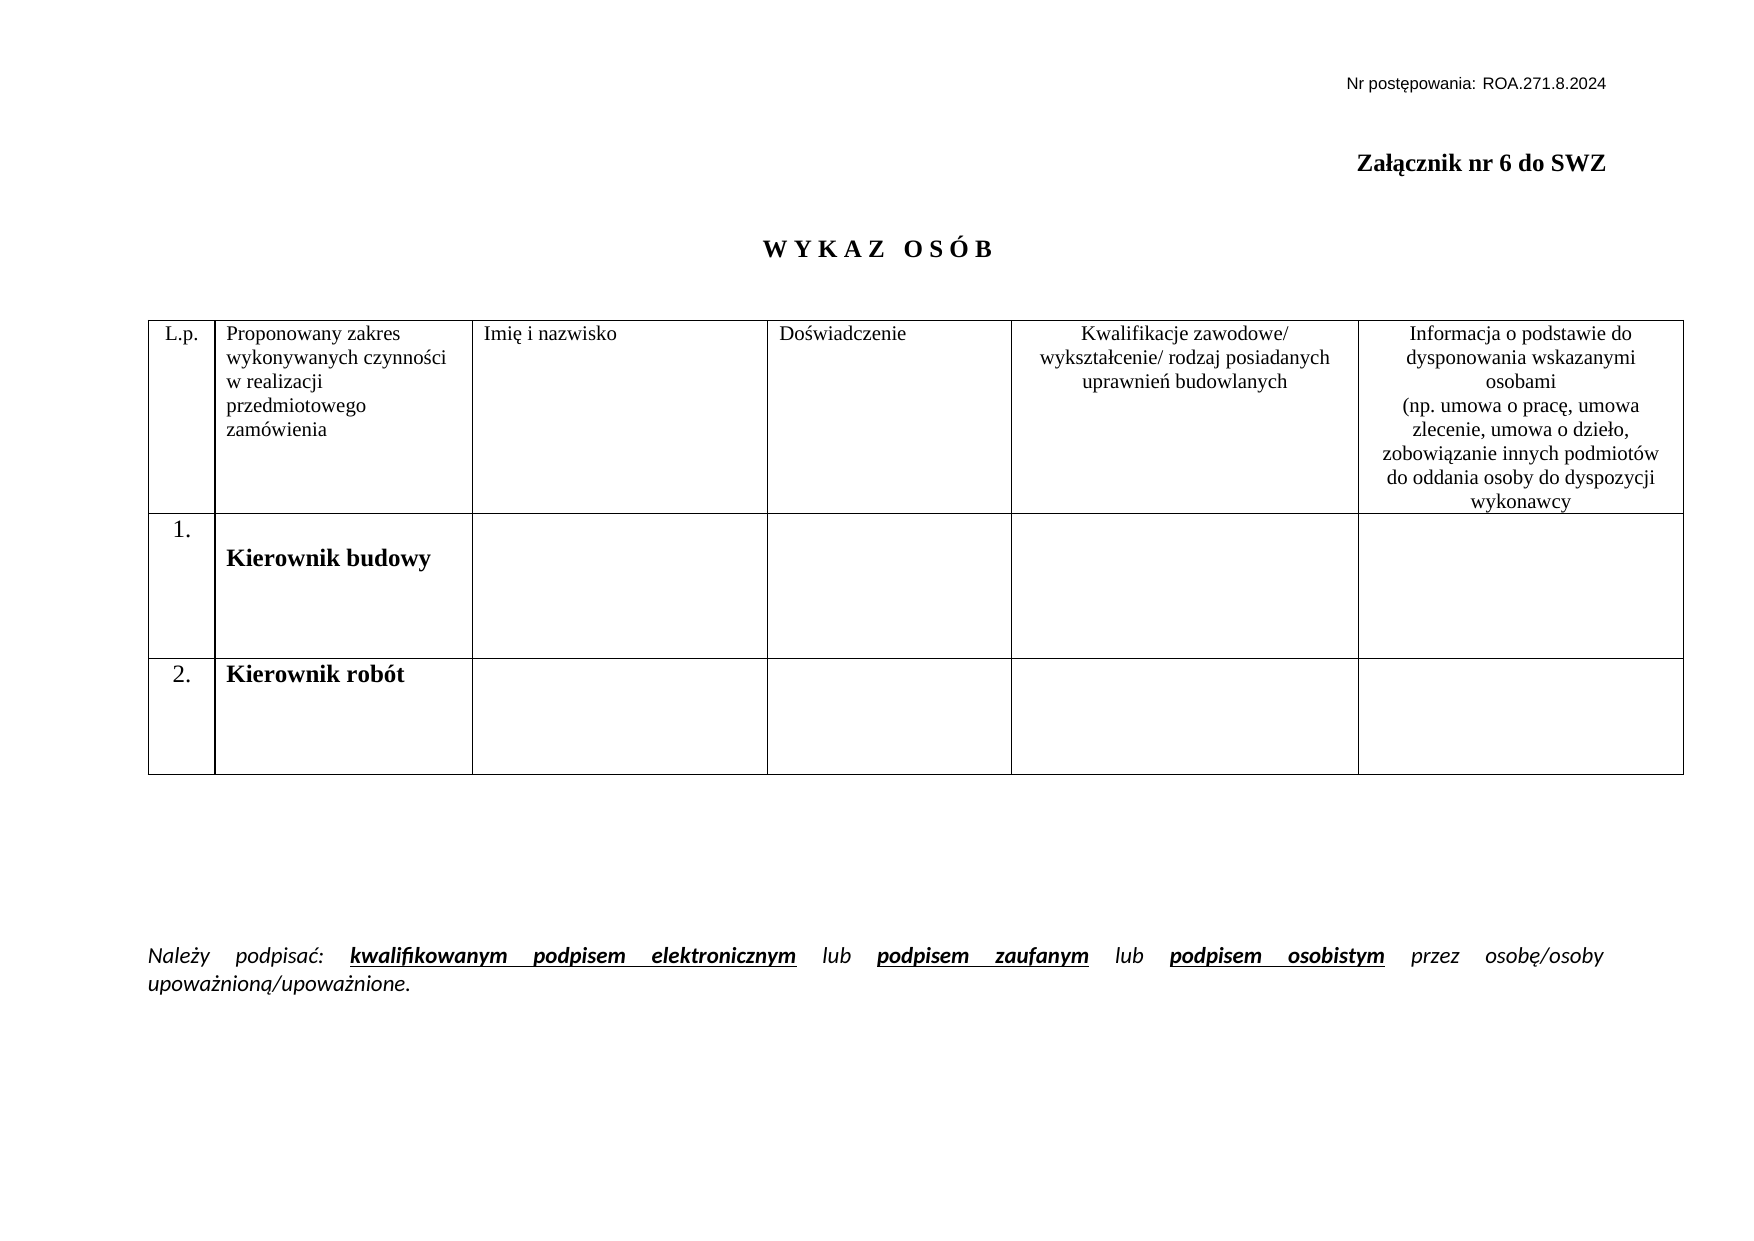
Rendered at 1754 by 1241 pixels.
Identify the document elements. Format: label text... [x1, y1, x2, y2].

table_cell [1359, 659, 1683, 774]
table_cell [768, 514, 1011, 658]
table_cell [473, 659, 767, 774]
table_header Imię i nazwisko [473, 321, 767, 513]
table_cell [1012, 659, 1358, 774]
table_header Proponowany zakres wykonywanych czynności w realizacji przedmiotowego zamówienia [216, 321, 472, 513]
table_cell Kierownik robót [216, 659, 472, 774]
table_cell 1. [149, 514, 214, 658]
table_cell [1359, 514, 1683, 658]
text Należy podpisać: kwalifikowanym podpisem elektronicznym lub podpisem zaufanym lub podpisem osobistym przez osobę/osoby upoważnioną/upoważnione. [148, 942, 1606, 998]
table_cell Kierownik budowy [216, 514, 472, 658]
table_cell [473, 514, 767, 658]
text W Y K A Z O S Ó B [148, 234, 1606, 263]
table_header Doświadczenie [768, 321, 1011, 513]
table_cell [1012, 514, 1358, 658]
table_header L.p. [149, 321, 214, 513]
table_header Informacja o podstawie do dysponowania wskazanymi osobami (np. umowa o pracę, umowa zlecenie, umowa o dzieło, zobowiązanie innych podmiotów do oddania osoby do dyspozycji wykonawcy [1359, 321, 1683, 513]
table_header Kwalifikacje zawodowe/ wykształcenie/ rodzaj posiadanych uprawnień budowlanych [1012, 321, 1358, 513]
table_cell [768, 659, 1011, 774]
text Załącznik nr 6 do SWZ [148, 148, 1606, 176]
table_cell 2. [149, 659, 214, 774]
